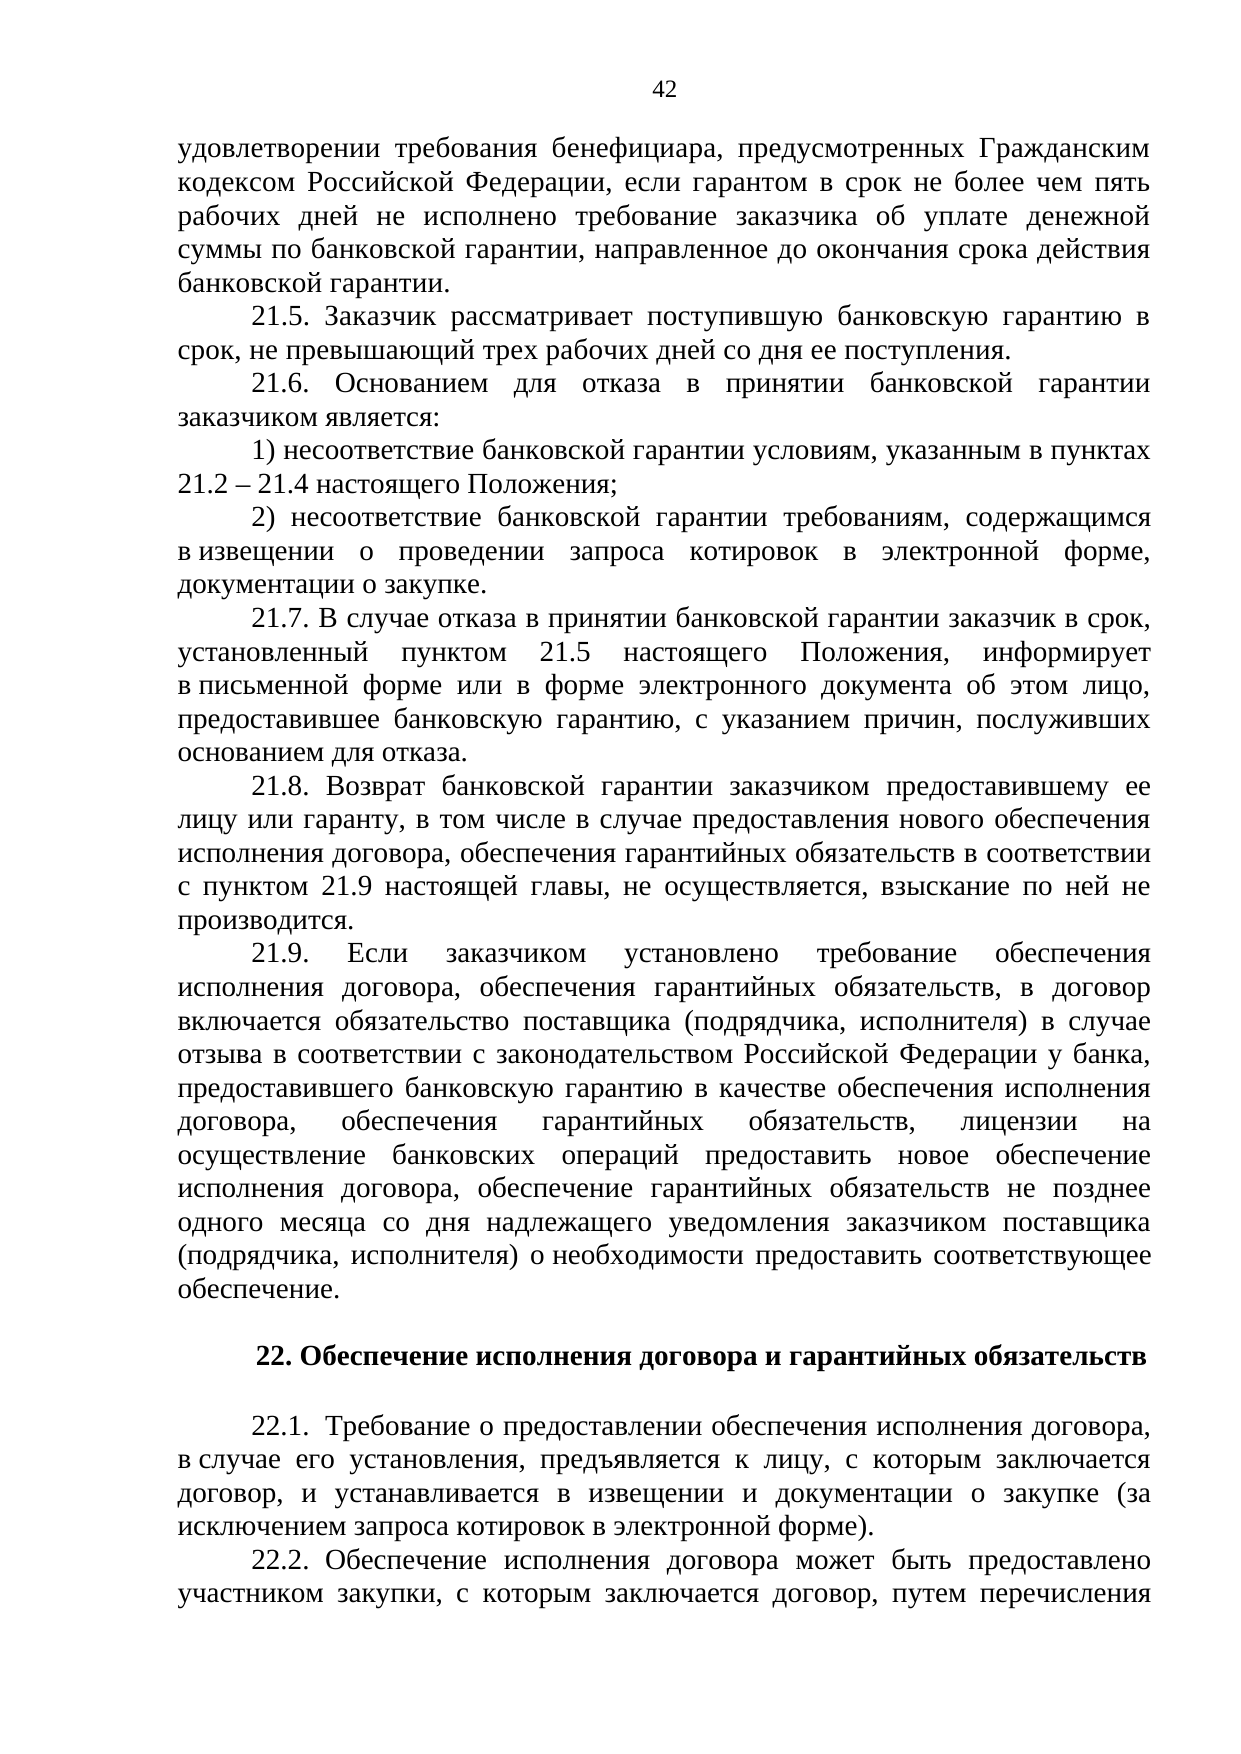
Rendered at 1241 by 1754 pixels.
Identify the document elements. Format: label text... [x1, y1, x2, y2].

text 21.9. Если заказчиком установлено требование обеспечения исполнения договора, обеспечения гарантийных обязательств, в договор включается обязательство поставщика (подрядчика, исполнителя) в случае отзыва в соответствии с законодательством Российской Федерации у банка, предоставившего банковскую гарантию в качестве обеспечения исполнения договора, обеспечения гарантийных обязательств, лицензии на осуществление банковских операций предоставить новое обеспечение исполнения договора, обеспечение гарантийных обязательств не позднее одного месяца со дня надлежащего уведомления заказчиком поставщика (подрядчика, исполнителя) о необходимости предоставить соответствующее обеспечение. [177, 936, 1152, 1304]
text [177, 1542, 1152, 1609]
text 21.5. Заказчик рассматривает поступившую банковскую гарантию в срок, не превышающий трех рабочих дней со дня ее поступления. [177, 298, 1152, 365]
text 2) несоответствие банковской гарантии требованиям, содержащимся в извещении о проведении запроса котировок в электронной форме, документации о закупке. [177, 499, 1152, 600]
text 22.1. Требование о предоставлении обеспечения исполнения договора, в случае его установления, предъявляется к лицу, с которым заключается договор, и устанавливается в извещении и документации о закупке (за исключением запроса котировок в электронной форме). [177, 1408, 1152, 1542]
subtitle 22. Обеспечение исполнения договора и гарантийных обязательств [177, 1338, 1152, 1372]
text 1) несоответствие банковской гарантии условиям, указанным в пунктах 21.2 – 21.4 настоящего Положения; [177, 432, 1152, 499]
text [177, 131, 1152, 298]
text 21.6. Основанием для отказа в принятии банковской гарантии заказчиком является: [177, 365, 1152, 432]
text 21.7. В случае отказа в принятии банковской гарантии заказчик в срок, установленный пунктом 21.5 настоящего Положения, информирует в письменной форме или в форме электронного документа об этом лицо, предоставившее банковскую гарантию, с указанием причин, послуживших основанием для отказа. [177, 600, 1152, 768]
text 21.8. Возврат банковской гарантии заказчиком предоставившему ее лицу или гаранту, в том числе в случае предоставления нового обеспечения исполнения договора, обеспечения гарантийных обязательств в соответствии с пунктом 21.9 настоящей главы, не осуществляется, взыскание по ней не производится. [177, 768, 1152, 936]
